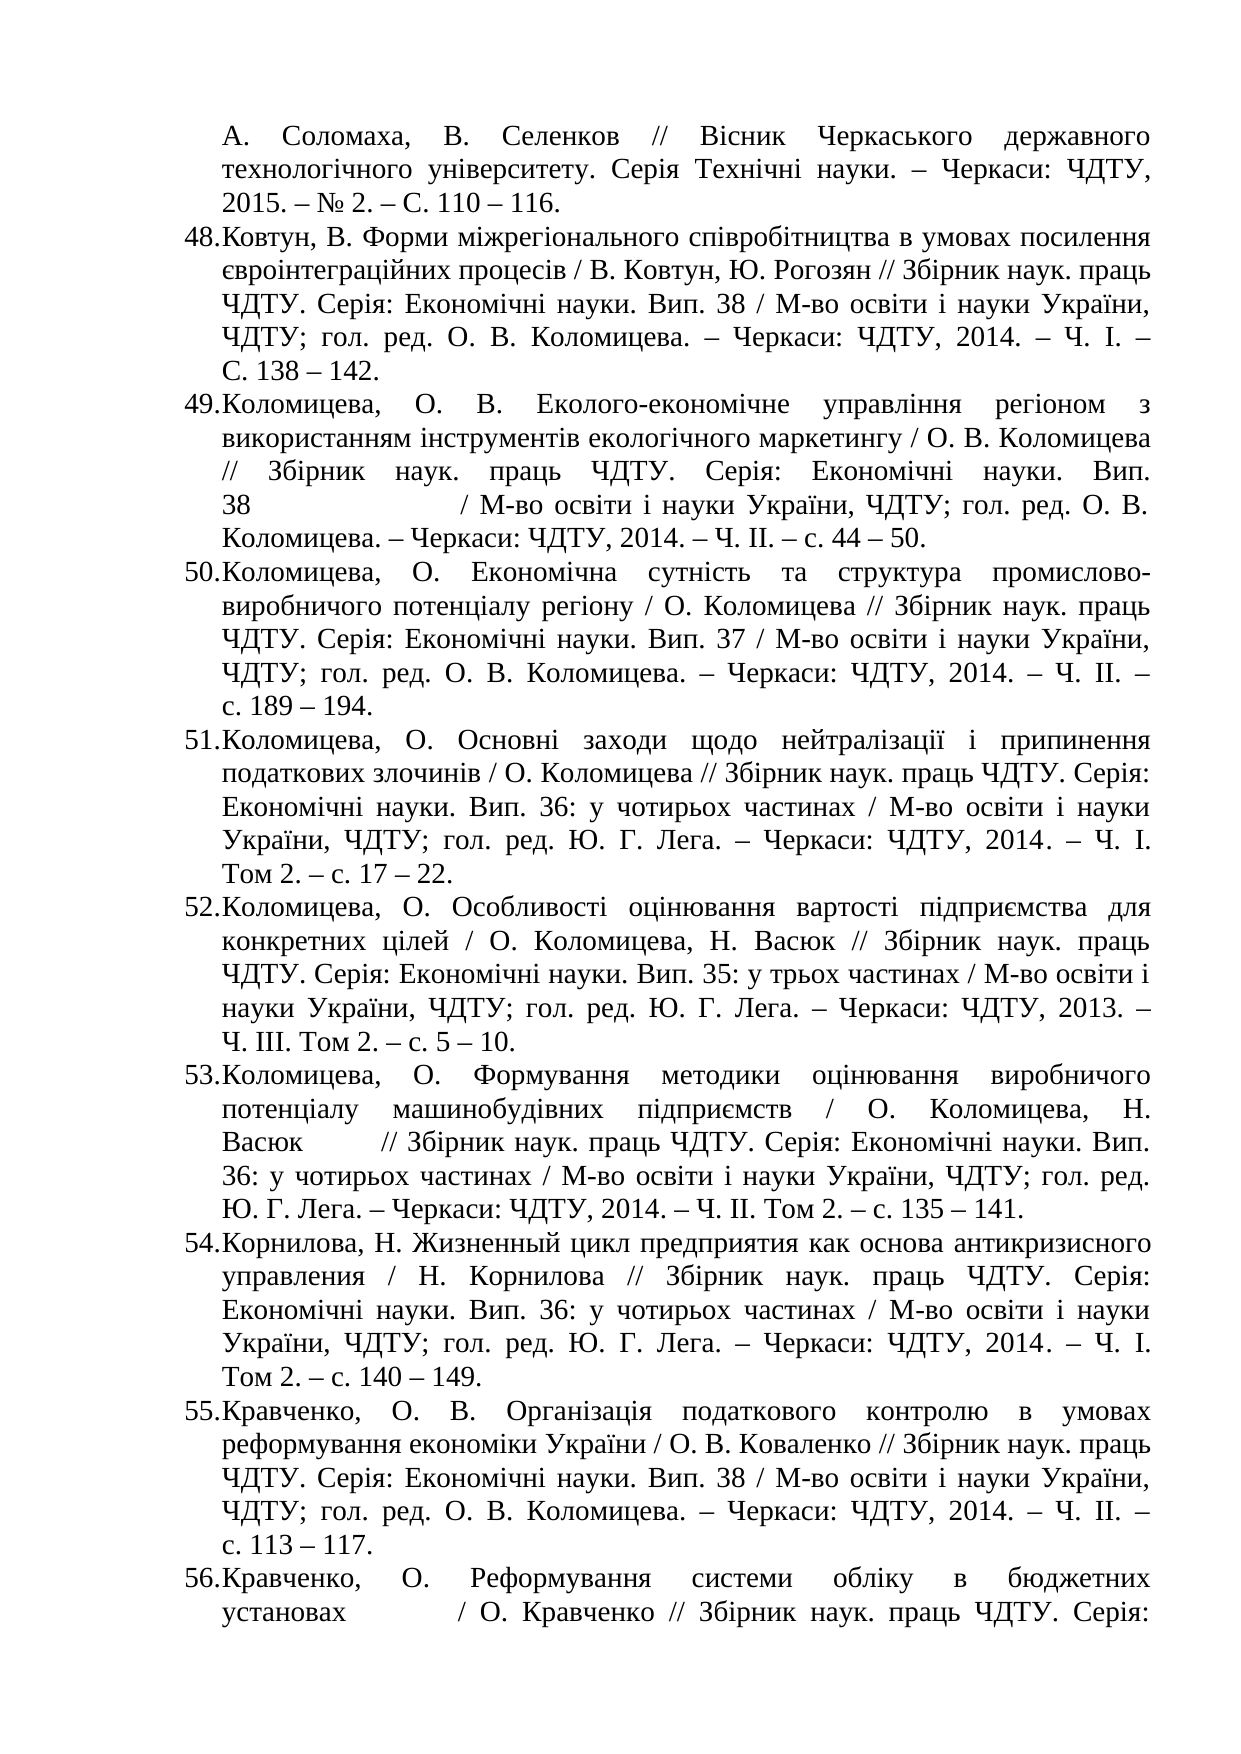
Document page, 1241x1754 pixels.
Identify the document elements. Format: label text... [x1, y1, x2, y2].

list Коломицева, О. Формування методики оцінювання виробничого потенціалу машинобудівних підприємств / О. Коломицева, Н. Васюк // Збірник наук. праць ЧДТУ. Серія: Економічні науки. Вип. 36: у чотирьох частинах / М-во освіти і науки України, ЧДТУ; гол. ред. Ю. Г. Лега. – Черкаси: ЧДТУ, 2014. – Ч. ІІ. Том 2. – с. 135 – 141. [184, 1057, 1152, 1225]
list Ковтун, В. Форми міжрегіонального співробітництва в умовах посилення євроінтеграційних процесів / В. Ковтун, Ю. Рогозян // Збірник наук. праць ЧДТУ. Серія: Економічні науки. Вип. 38 / М-во освіти і науки України, ЧДТУ; гол. ред. О. В. Коломицева. – Черкаси: ЧДТУ, 2014. – Ч. І. – С. 138 – 142. [184, 219, 1152, 386]
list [184, 118, 1152, 219]
list Коломицева, О. Економічна сутність та структура промислово-виробничого потенціалу регіону / О. Коломицева // Збірник наук. праць ЧДТУ. Серія: Економічні науки. Вип. 37 / М-во освіти і науки України, ЧДТУ; гол. ред. О. В. Коломицева. – Черкаси: ЧДТУ, 2014. – Ч. ІІ. – с. 189 – 194. [184, 554, 1152, 722]
list Коломицева, О. Основні заходи щодо нейтралізації і припинення податкових злочинів / О. Коломицева // Збірник наук. праць ЧДТУ. Серія: Економічні науки. Вип. 36: у чотирьох частинах / М-во освіти і науки України, ЧДТУ; гол. ред. Ю. Г. Лега. – Черкаси: ЧДТУ, 2014. – Ч. І. Том 2. – с. 17 – 22. [184, 722, 1152, 889]
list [184, 1560, 1152, 1627]
list Корнилова, Н. Жизненный цикл предприятия как основа антикризисного управления / Н. Корнилова // Збірник наук. праць ЧДТУ. Серія: Економічні науки. Вип. 36: у чотирьох частинах / М-во освіти і науки України, ЧДТУ; гол. ред. Ю. Г. Лега. – Черкаси: ЧДТУ, 2014. – Ч. І. Том 2. – с. 140 – 149. [184, 1225, 1152, 1393]
list Коломицева, О. В. Еколого-економічне управління регіоном з використанням інструментів екологічного маркетингу / О. В. Коломицева // Збірник наук. праць ЧДТУ. Серія: Економічні науки. Вип. 38 / М-во освіти і науки України, ЧДТУ; гол. ред. О. В. Коломицева. – Черкаси: ЧДТУ, 2014. – Ч. ІІ. – с. 44 – 50. [184, 386, 1152, 554]
list Кравченко, О. В. Організація податкового контролю в умовах реформування економіки україни / О. В. Коваленко // Збірник наук. праць ЧДТУ. Серія: Економічні науки. Вип. 38 / М-во освіти і науки України, ЧДТУ; гол. ред. О. В. Коломицева. – Черкаси: ЧДТУ, 2014. – Ч. ІІ. – с. 113 – 117. [184, 1393, 1152, 1560]
list Коломицева, О. Особливості оцінювання вартості підприємства для конкретних цілей / О. Коломицева, Н. Васюк // Збірник наук. праць ЧДТУ. Серія: Економічні науки. Вип. 35: у трьох частинах / М-во освіти і науки України, ЧДТУ; гол. ред. Ю. Г. Лега. – Черкаси: ЧДТУ, 2013. – Ч. ІІІ. Том 2. – с. 5 – 10. [184, 889, 1152, 1057]
